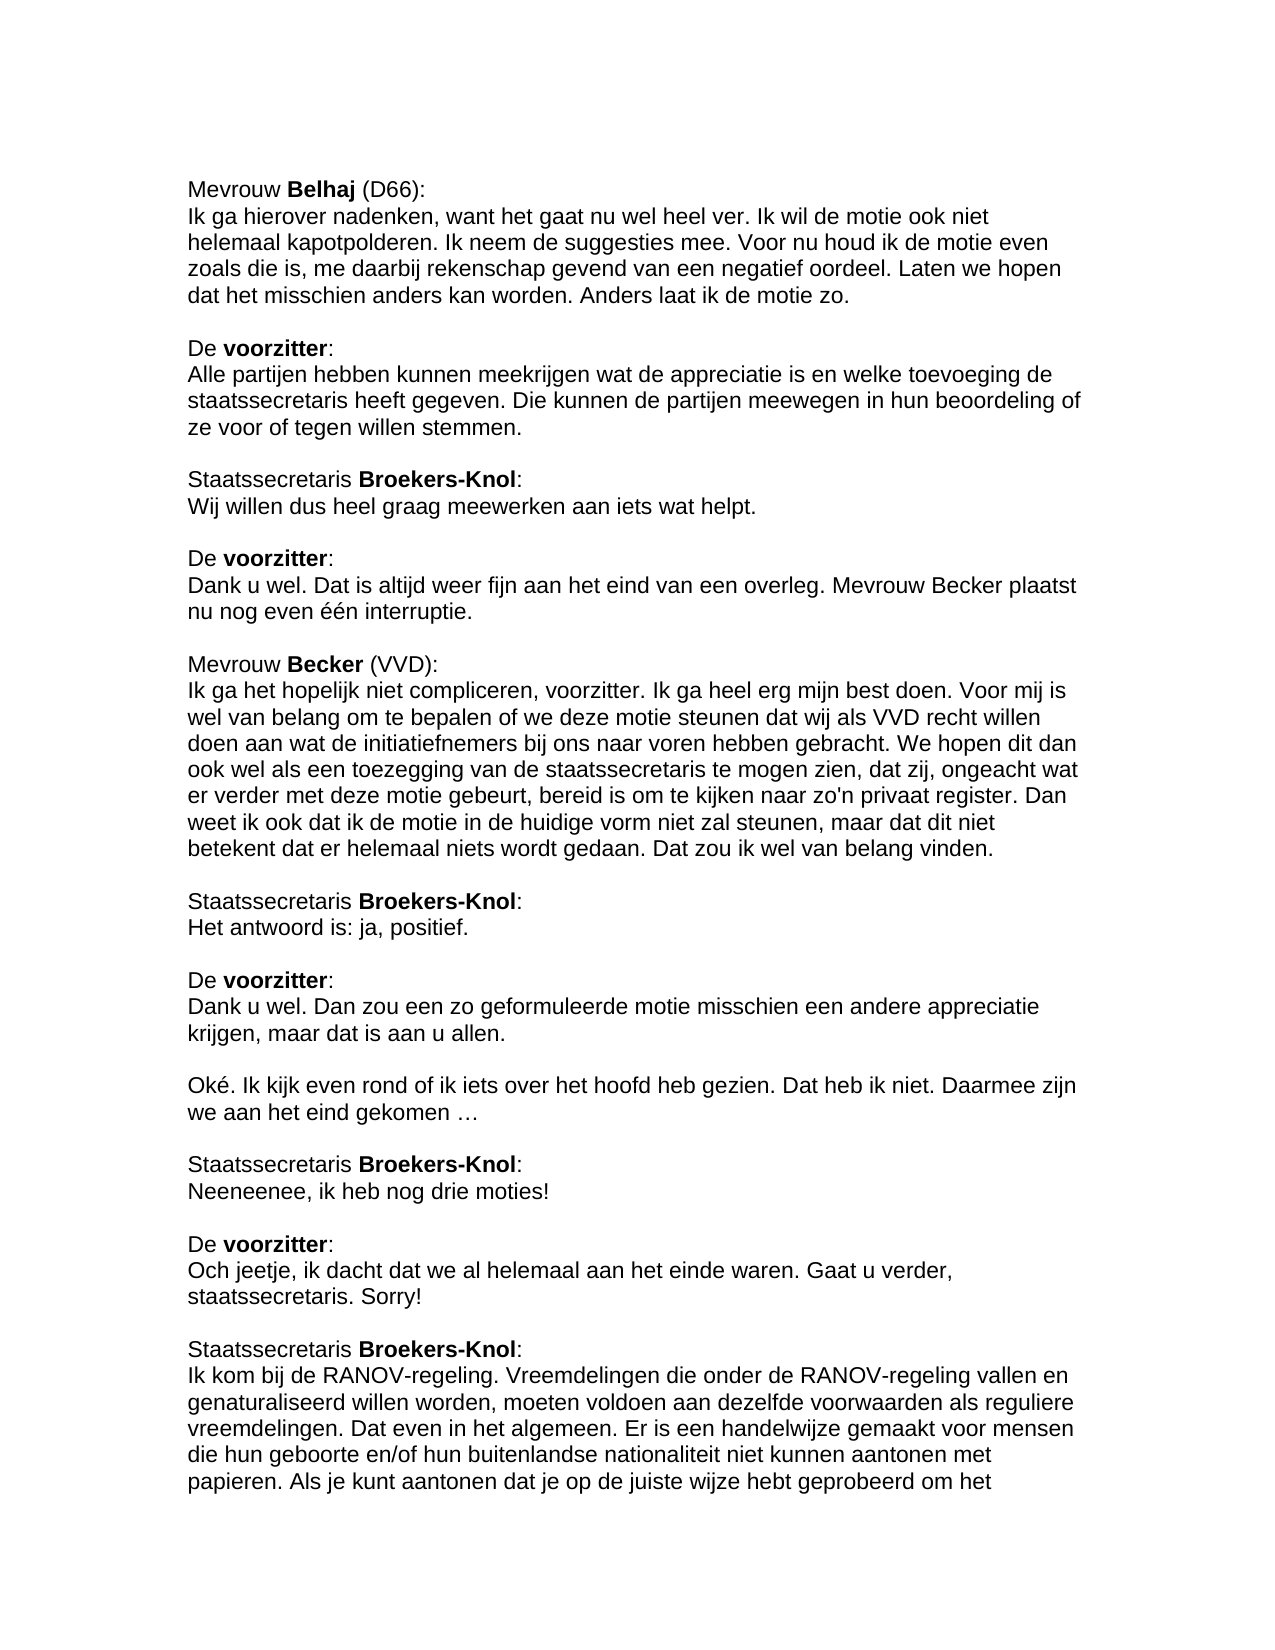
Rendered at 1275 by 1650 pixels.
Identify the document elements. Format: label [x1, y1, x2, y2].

text [187, 150, 1087, 1494]
